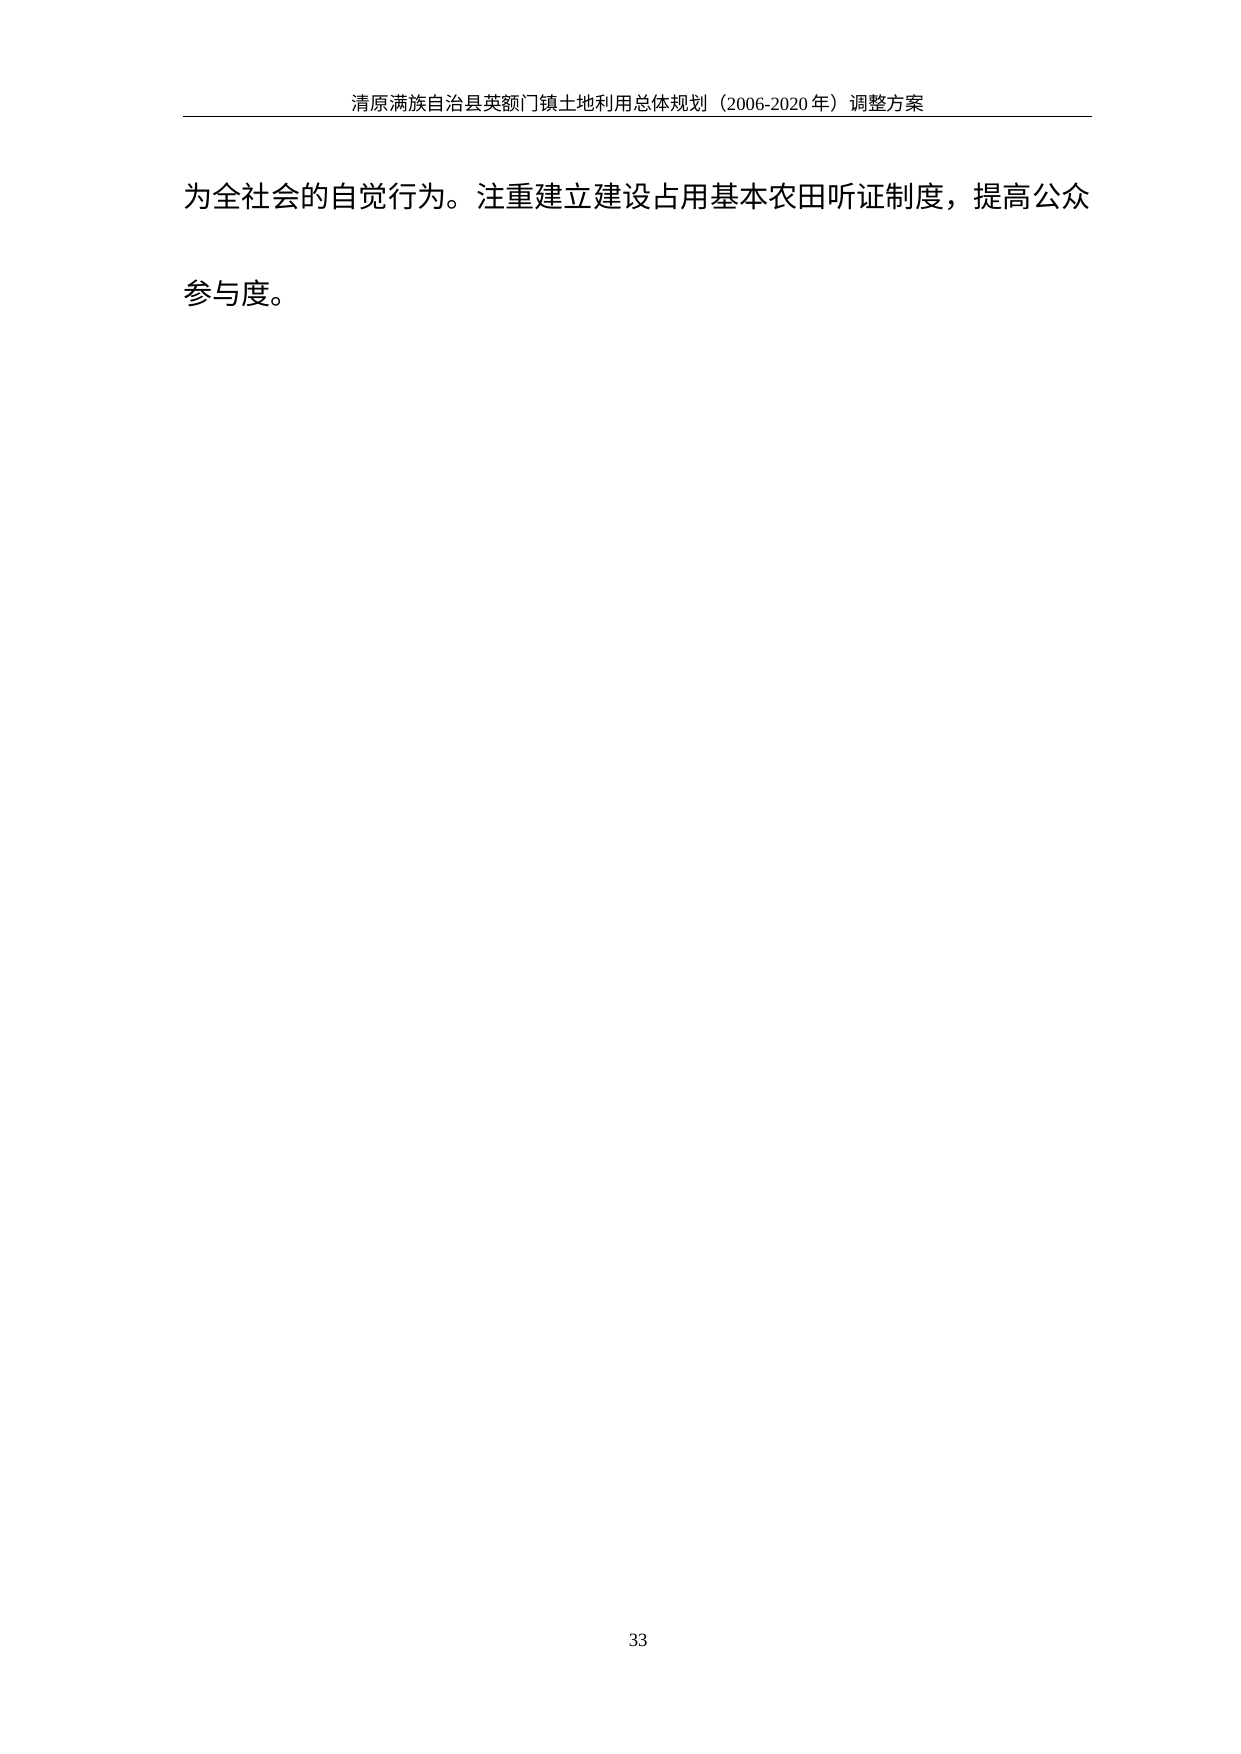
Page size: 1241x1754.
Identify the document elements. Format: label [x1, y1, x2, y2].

text [183, 162, 1092, 324]
